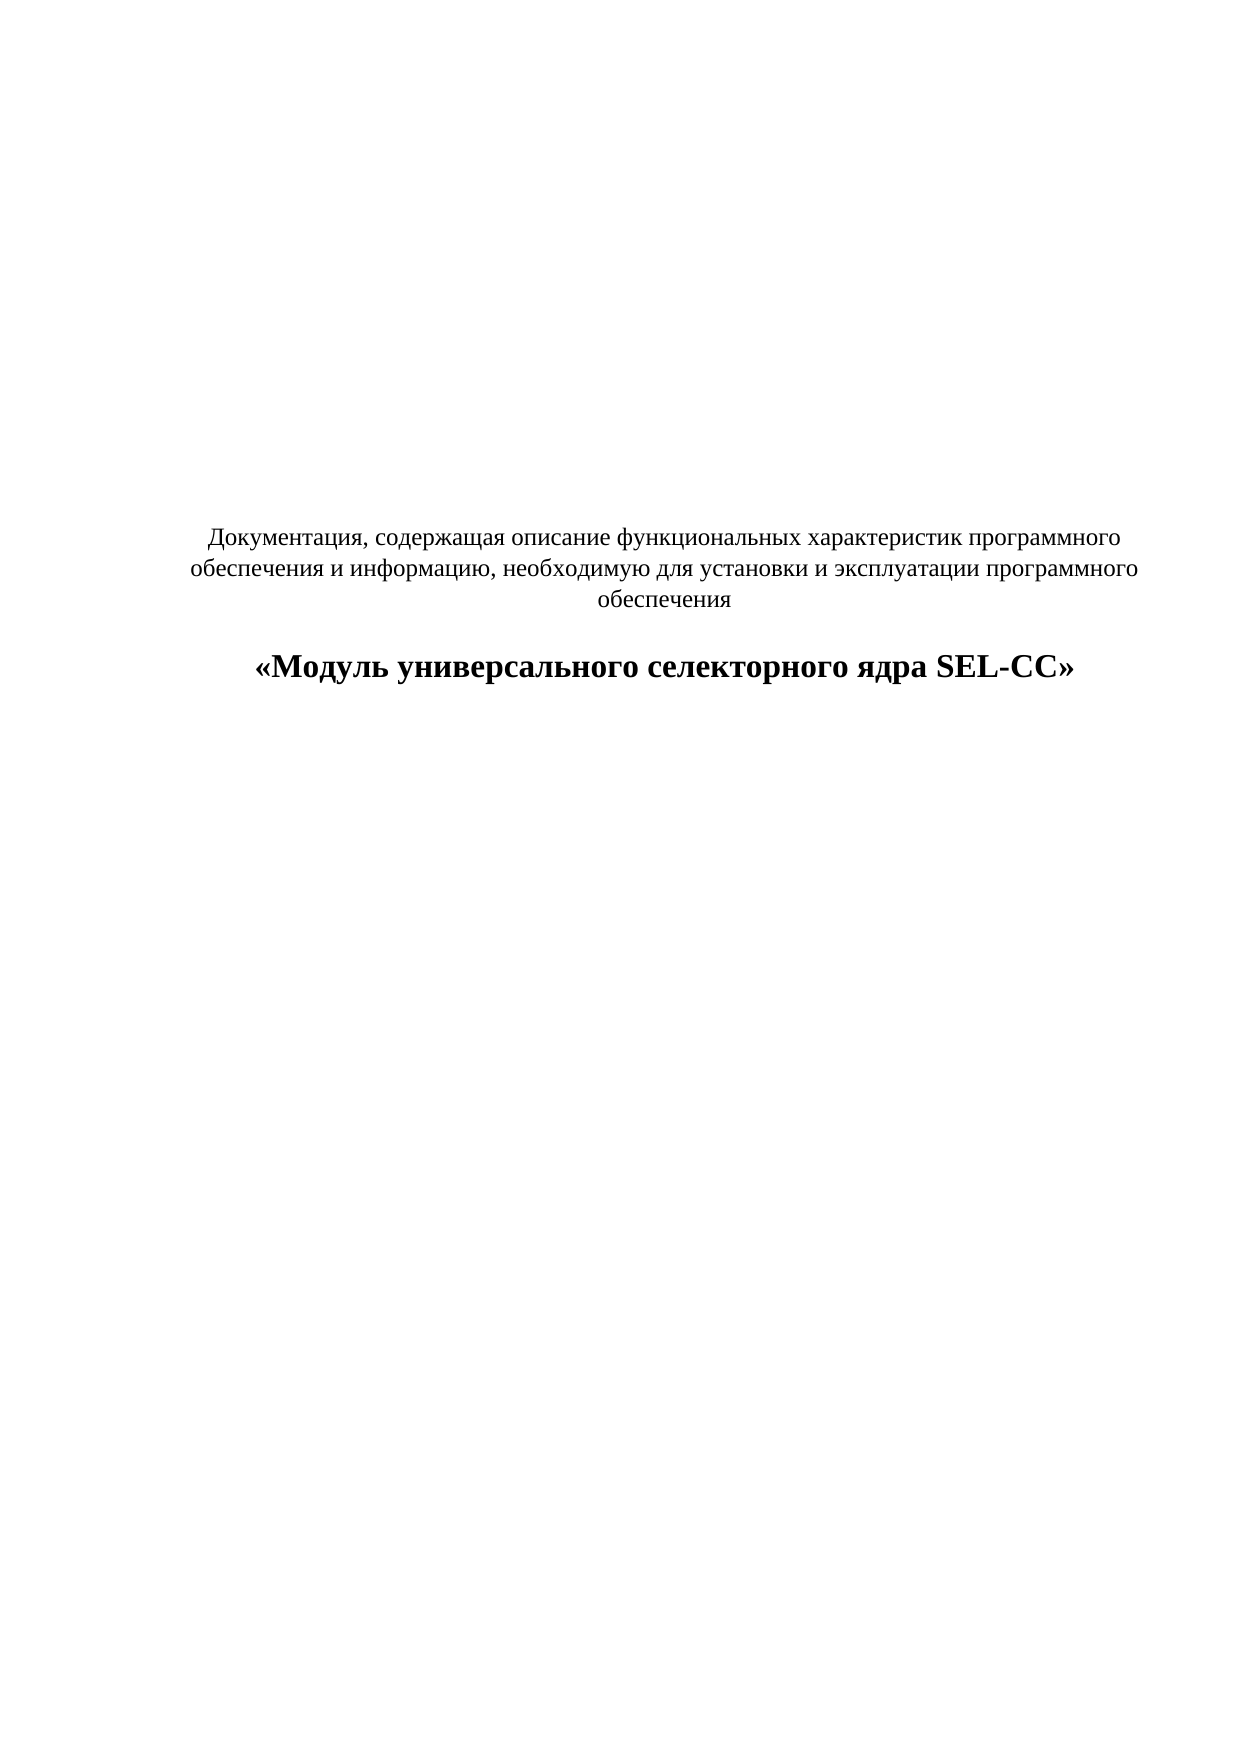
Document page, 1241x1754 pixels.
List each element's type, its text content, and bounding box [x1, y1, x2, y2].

text «Модуль универсального селекторного ядра SEL-CC» [177, 646, 1152, 684]
text Документация, содержащая описание функциональных характеристик программного обеспечения и информацию, необходимую для установки и эксплуатации программного обеспечения [177, 522, 1152, 612]
